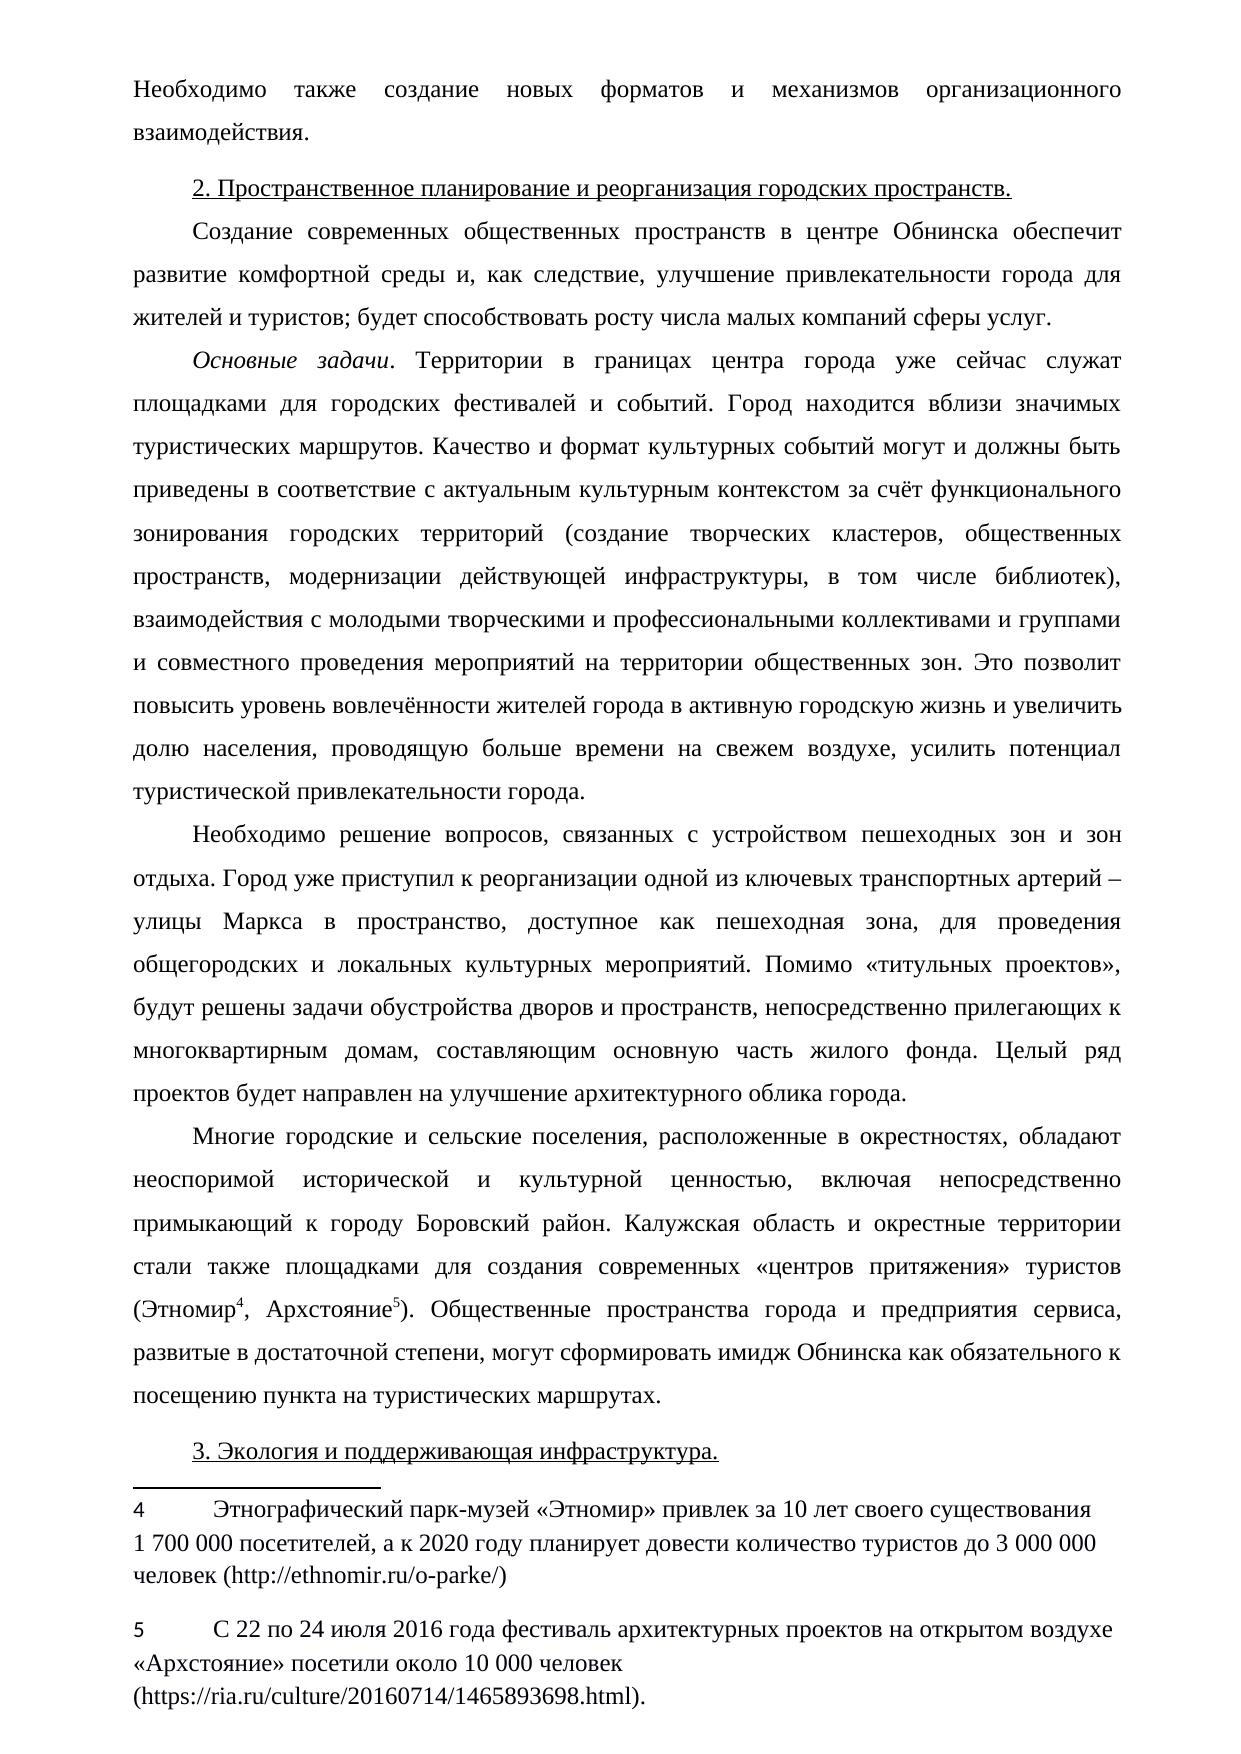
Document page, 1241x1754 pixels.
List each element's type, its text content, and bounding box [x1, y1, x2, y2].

text Создание современных общественных пространств в центре Обнинска обеспечит развитие комфортной среды и, как следствие, улучшение привлекательности города для жителей и туристов; будет способствовать росту числа малых компаний сферы услуг. [133, 216, 1122, 331]
text Многие городские и сельские поселения, расположенные в окрестностях, обладают неоспоримой исторической и культурной ценностью, включая непосредственно примыкающий к городу Боровский район. Калужская область и окрестные территории стали также площадками для создания современных «центров притяжения» туристов (Этномир, Архстояние). Общественные пространства города и предприятия сервиса, развитые в достаточной степени, могут сформировать имидж Обнинска как обязательного к посещению пункта на туристических маршрутах. [133, 1121, 1122, 1409]
text Основные задачи. Территории в границах центра города уже сейчас служат площадками для городских фестивалей и событий. Город находится вблизи значимых туристических маршрутов. Качество и формат культурных событий могут и должны быть приведены в соответствие с актуальным культурным контекстом за счёт функционального зонирования городских территорий (создание творческих кластеров, общественных пространств, модернизации действующей инфраструктуры, в том числе библиотек), взаимодействия с молодыми творческими и профессиональными коллективами и группами и совместного проведения мероприятий на территории общественных зон. Это позволит повысить уровень вовлечённости жителей города в активную городскую жизнь и увеличить долю населения, проводящую больше времени на свежем воздухе, усилить потенциал туристической привлекательности города. [133, 345, 1122, 805]
text Необходимо решение вопросов, связанных с устройством пешеходных зон и зон отдыха. Город уже приступил к реорганизации одной из ключевых транспортных артерий – улицы Маркса в пространство, доступное как пешеходная зона, для проведения общегородских и локальных культурных мероприятий. Помимо «титульных проектов», будут решены задачи обустройства дворов и пространств, непосредственно прилегающих к многоквартирным домам, составляющим основную часть жилого фонда. Целый ряд проектов будет направлен на улучшение архитектурного облика города. [133, 819, 1122, 1107]
text 3. Экология и поддерживающая инфраструктура. [133, 1436, 1122, 1464]
text 2. Пространственное планирование и реорганизация городских пространств. [133, 173, 1122, 201]
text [133, 74, 1122, 146]
